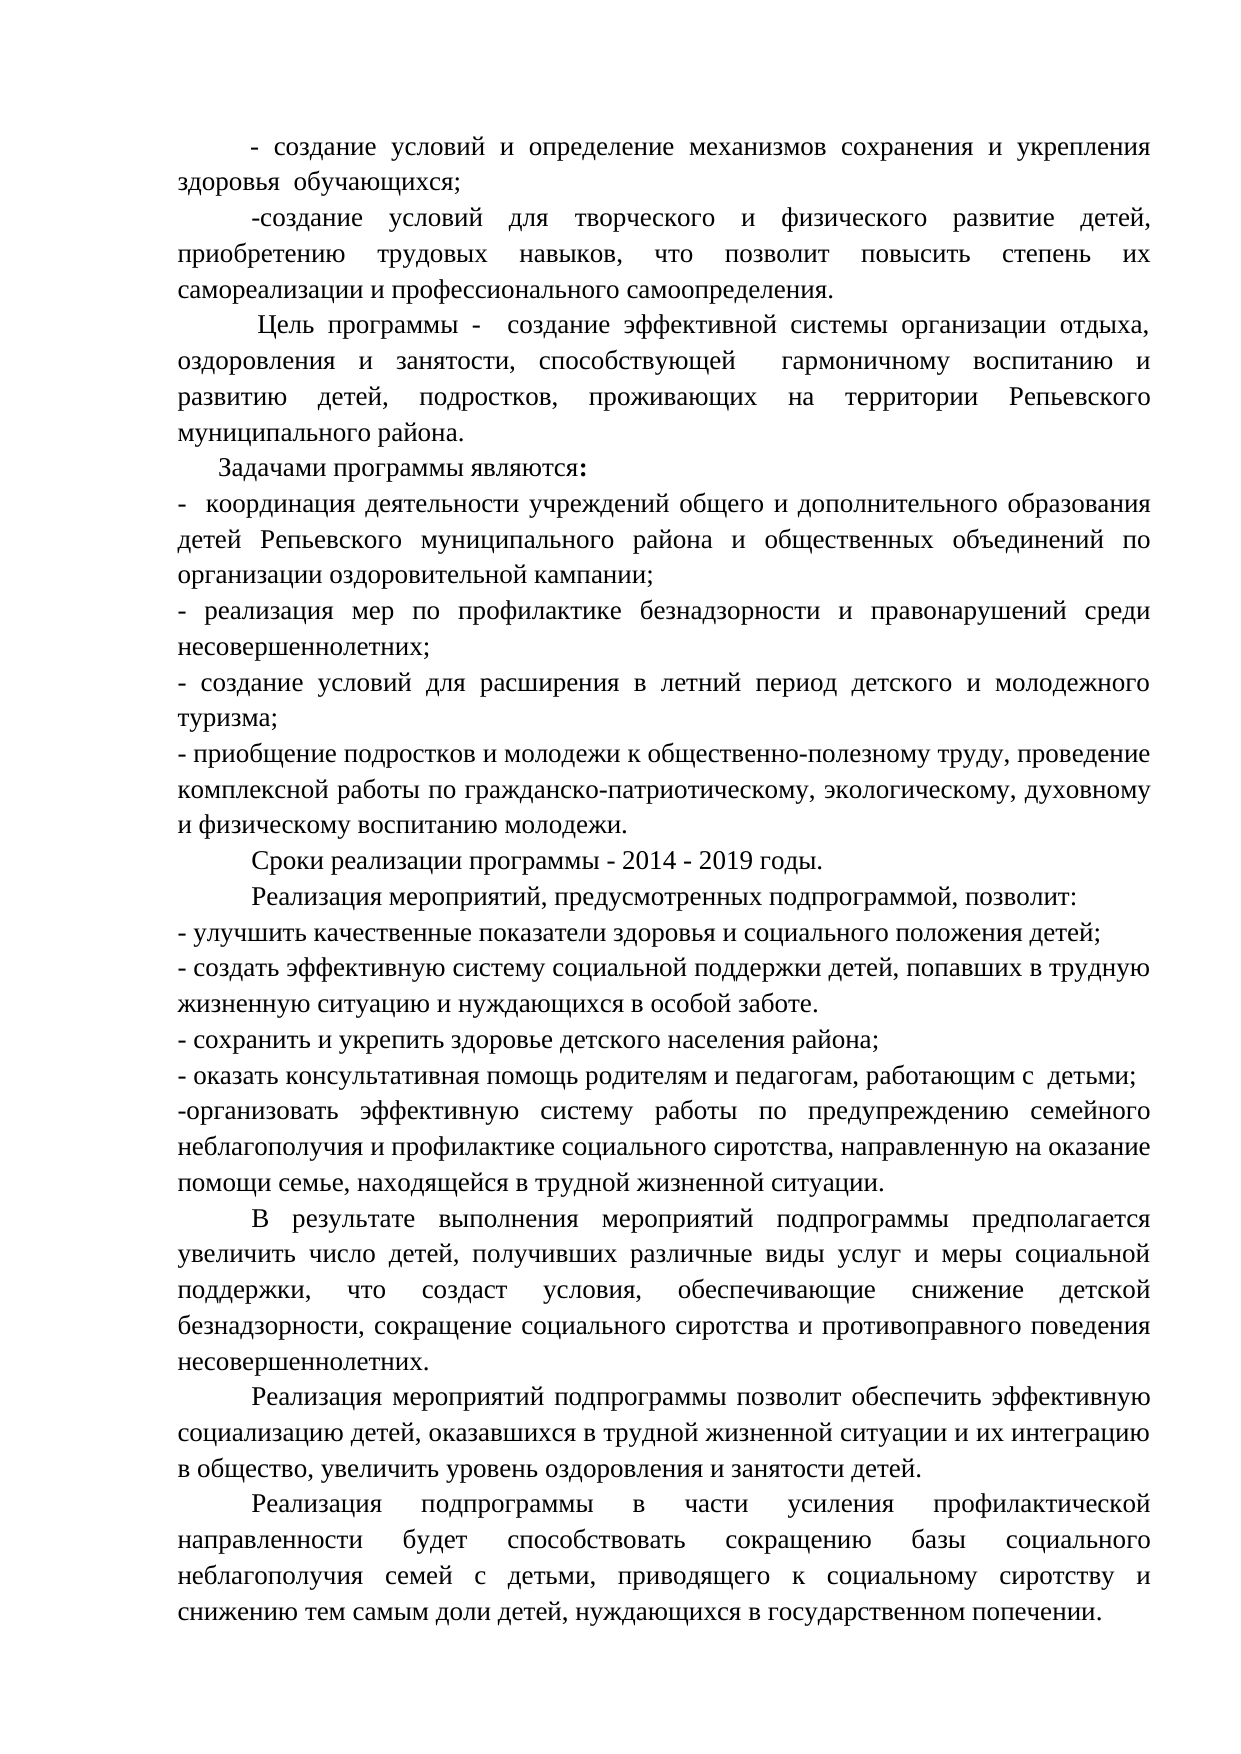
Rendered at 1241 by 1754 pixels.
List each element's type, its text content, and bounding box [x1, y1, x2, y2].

text - реализация мер по профилактике безнадзорности и правонарушений среди несовершеннолетних; [177, 594, 1152, 661]
text Сроки реализации программы - 2014 - 2019 годы. [177, 844, 1152, 876]
text Цель программы - создание эффективной системы организации отдыха, оздоровления и занятости, способствующей гармоничному воспитанию и развитию детей, подростков, проживающих на территории Репьевского муниципального района. [177, 308, 1152, 447]
text - создать эффективную систему социальной поддержки детей, попавших в трудную жизненную ситуацию и нуждающихся в особой заботе. [177, 952, 1152, 1018]
text - создание условий для расширения в летний период детского и молодежного туризма; [177, 666, 1152, 733]
text Реализация мероприятий, предусмотренных подпрограммой, позволит: [177, 880, 1152, 911]
text - улучшить качественные показатели здоровья и социального положения детей; [177, 916, 1152, 947]
text - оказать консультативная помощь родителям и педагогам, работающим с детьми; [177, 1059, 1152, 1090]
text - создание условий и определение механизмов сохранения и укрепления здоровья обучающихся; [177, 130, 1152, 197]
text В результате выполнения мероприятий подпрограммы предполагается увеличить число детей, получивших различные виды услуг и меры социальной поддержки, что создаст условия, обеспечивающие снижение детской безнадзорности, сокращение социального сиротства и противоправного поведения несовершеннолетних. [177, 1202, 1152, 1376]
text -организовать эффективную систему работы по предупреждению семейного неблагополучия и профилактике социального сиротства, направленную на оказание помощи семье, находящейся в трудной жизненной ситуации. [177, 1094, 1152, 1197]
text Реализация подпрограммы в части усиления профилактической направленности будет способствовать сокращению базы социального неблагополучия семей с детьми, приводящего к социальному сиротству и снижению тем самым доли детей, нуждающихся в государственном попечении. [177, 1487, 1152, 1626]
text Реализация мероприятий подпрограммы позволит обеспечить эффективную социализацию детей, оказавшихся в трудной жизненной ситуации и их интеграцию в общество, увеличить уровень оздоровления и занятости детей. [177, 1380, 1152, 1483]
text - координация деятельности учреждений общего и дополнительного образования детей Репьевского муниципального района и общественных объединений по организации оздоровительной кампании; [177, 487, 1152, 590]
text Задачами программы являются: [177, 451, 1152, 482]
text - сохранить и укрепить здоровье детского населения района; [177, 1023, 1152, 1054]
text -создание условий для творческого и физического развитие детей, приобретению трудовых навыков, что позволит повысить степень их самореализации и профессионального самоопределения. [177, 201, 1152, 304]
text - приобщение подростков и молодежи к общественно-полезному труду, проведение комплексной работы по гражданско-патриотическому, экологическому, духовному и физическому воспитанию молодежи. [177, 737, 1152, 840]
